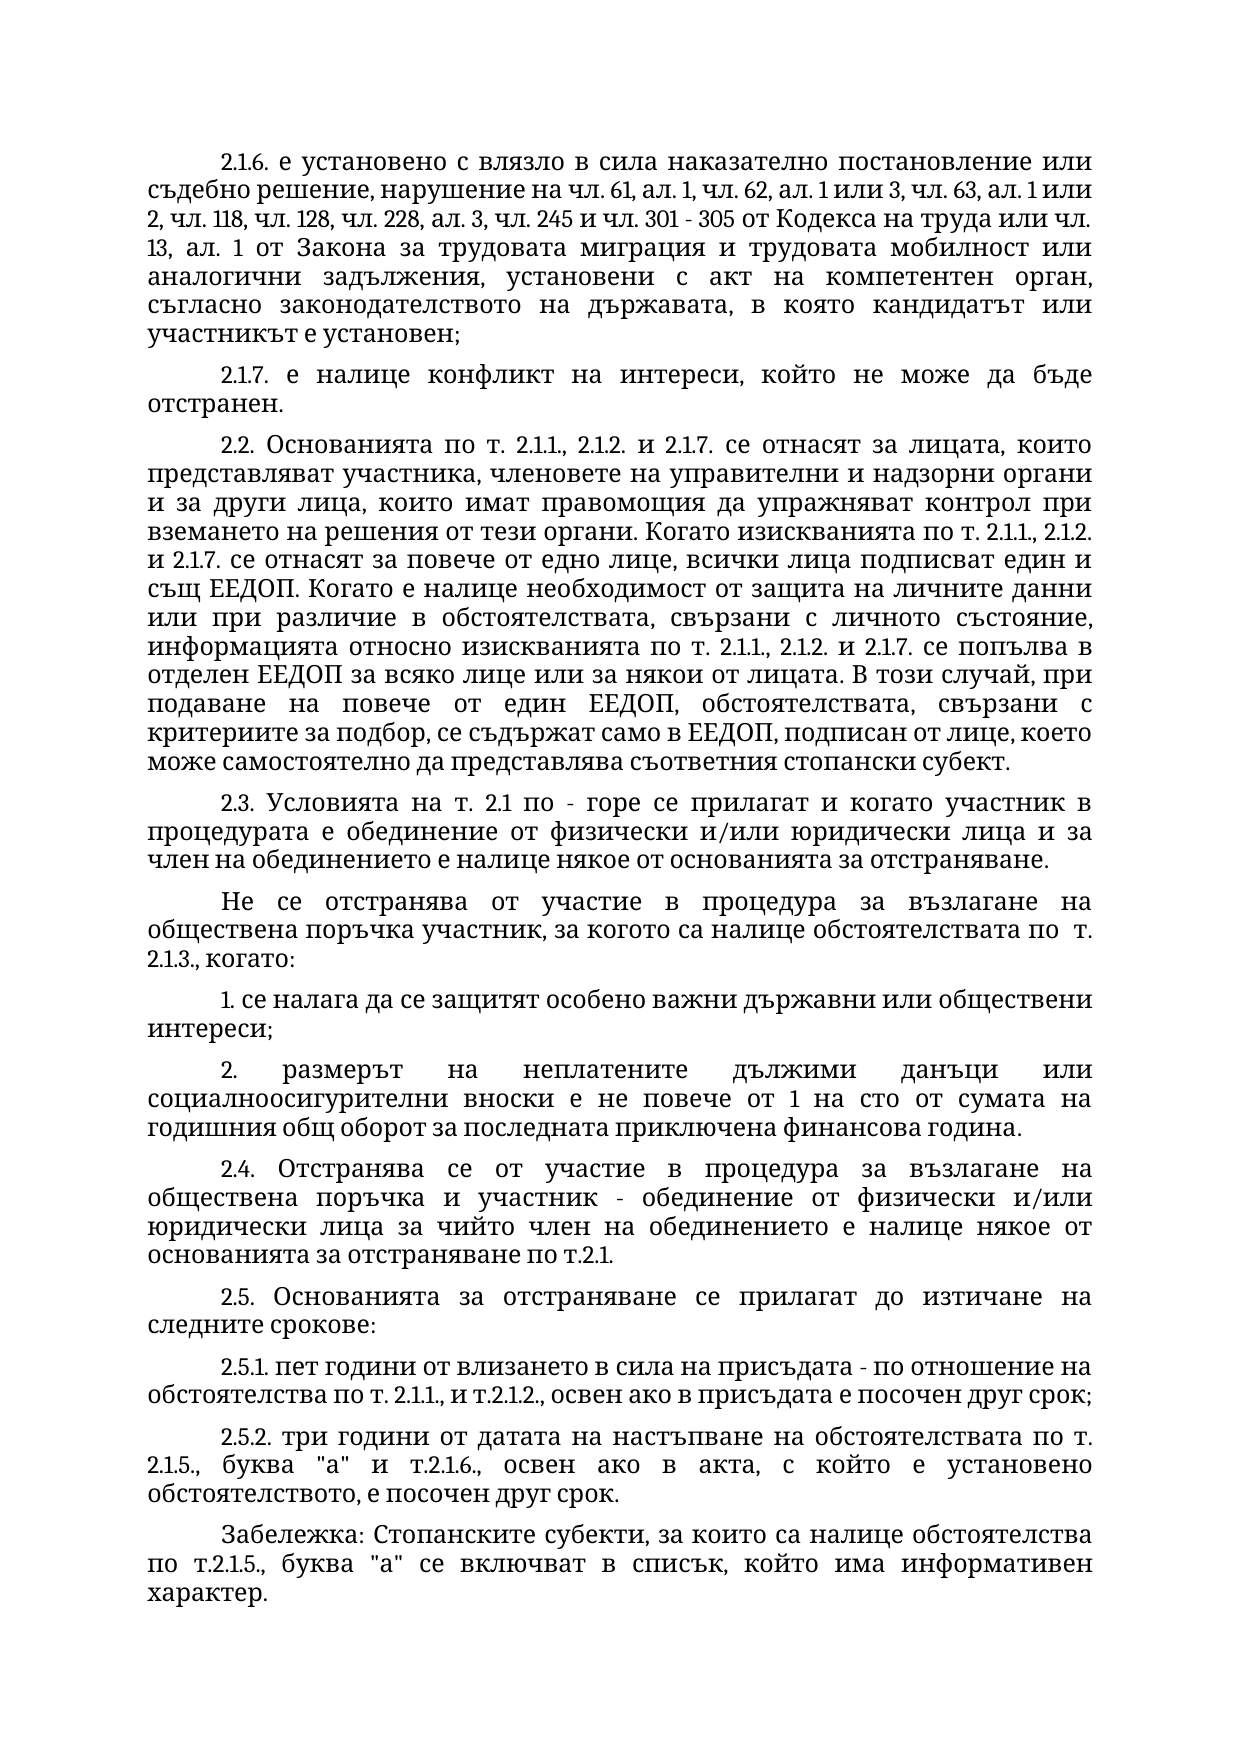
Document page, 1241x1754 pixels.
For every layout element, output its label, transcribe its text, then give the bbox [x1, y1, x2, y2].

list 2.2. Основанията по т. 2.1.1., 2.1.2. и 2.1.7. се отнасят за лицата, които представляват участника, членовете на управителни и надзорни органи и за други лица, които имат правомощия да упражняват контрол при вземането на решения от тези органи. Когато изискванията по т. 2.1.1., 2.1.2. и 2.1.7. се отнасят за повече от едно лице, всички лица подписват един и същ ЕЕДОП. Когато е налице необходимост от защита на личните данни или при различие в обстоятелствата, свързани с личното състояние, информацията относно изискванията по т. 2.1.1., 2.1.2. и 2.1.7. се попълва в отделен ЕЕДОП за всяко лице или за някои от лицата. В този случай, при подаване на повече от един ЕЕДОП, обстоятелствата, свързани с критериите за подбор, се съдържат само в ЕЕДОП, подписан от лице, което може самостоятелно да представлява съответния стопански субект. [147, 431, 1093, 776]
text 2.3. Условията на т. 2.1 по - горе се прилагат и когато участник в процедурата е обединение от физически и/или юридически лица и за член на обединението е налице някое от основанията за отстраняване. [147, 789, 1093, 875]
list 2.1.7. е налице конфликт на интереси, който не може да бъде отстранен. [147, 361, 1093, 419]
list Забележка: Стопанските субекти, за които са налице обстоятелства по т.2.1.5., буква "а" се включват в списък, който има информативен характер. [147, 1521, 1093, 1608]
list Не се отстранява от участие в процедура за възлагане на обществена поръчка участник, за когото са налице обстоятелствата по т. 2.1.3., когато: [147, 888, 1093, 974]
list 2. размерът на неплатените дължими данъци или социалноосигурителни вноски е не повече от 1 на сто от сумата на годишния общ оборот за последната приключена финансова година. [147, 1056, 1093, 1143]
list 1. се налага да се защитят особено важни държавни или обществени интереси; [147, 986, 1093, 1044]
list 2.1.6. е установено с влязло в сила наказателно постановление или съдебно решение, нарушение на чл. 61, ал. 1, чл. 62, ал. 1 или 3, чл. 63, ал. 1 или 2, чл. 118, чл. 128, чл. 228, ал. 3, чл. 245 и чл. 301 - 305 от Кодекса на труда или чл. 13, ал. 1 от Закона за трудовата миграция и трудовата мобилност или аналогични задължения, установени с акт на компетентен орган, съгласно законодателството на държавата, в която кандидатът или участникът е установен; [147, 148, 1093, 349]
list 2.4. Отстранява се от участие в процедура за възлагане на обществена поръчка и участник - обединение от физически и/или юридически лица за чийто член на обединението е налице някое от основанията за отстраняване по т.2.1. [147, 1155, 1093, 1270]
list 2.5.2. три години от датата на настъпване на обстоятелствата по т. 2.1.5., буква "а" и т.2.1.6., освен ако в акта, с който е установено обстоятелството, е посочен друг срок. [147, 1423, 1093, 1509]
list 2.5. Основанията за отстраняване се прилагат до изтичане на следните срокове: [147, 1283, 1093, 1340]
list 2.5.1. пет години от влизането в сила на присъдата - по отношение на обстоятелства по т. 2.1.1., и т.2.1.2., освен ако в присъдата е посочен друг срок; [147, 1353, 1093, 1410]
